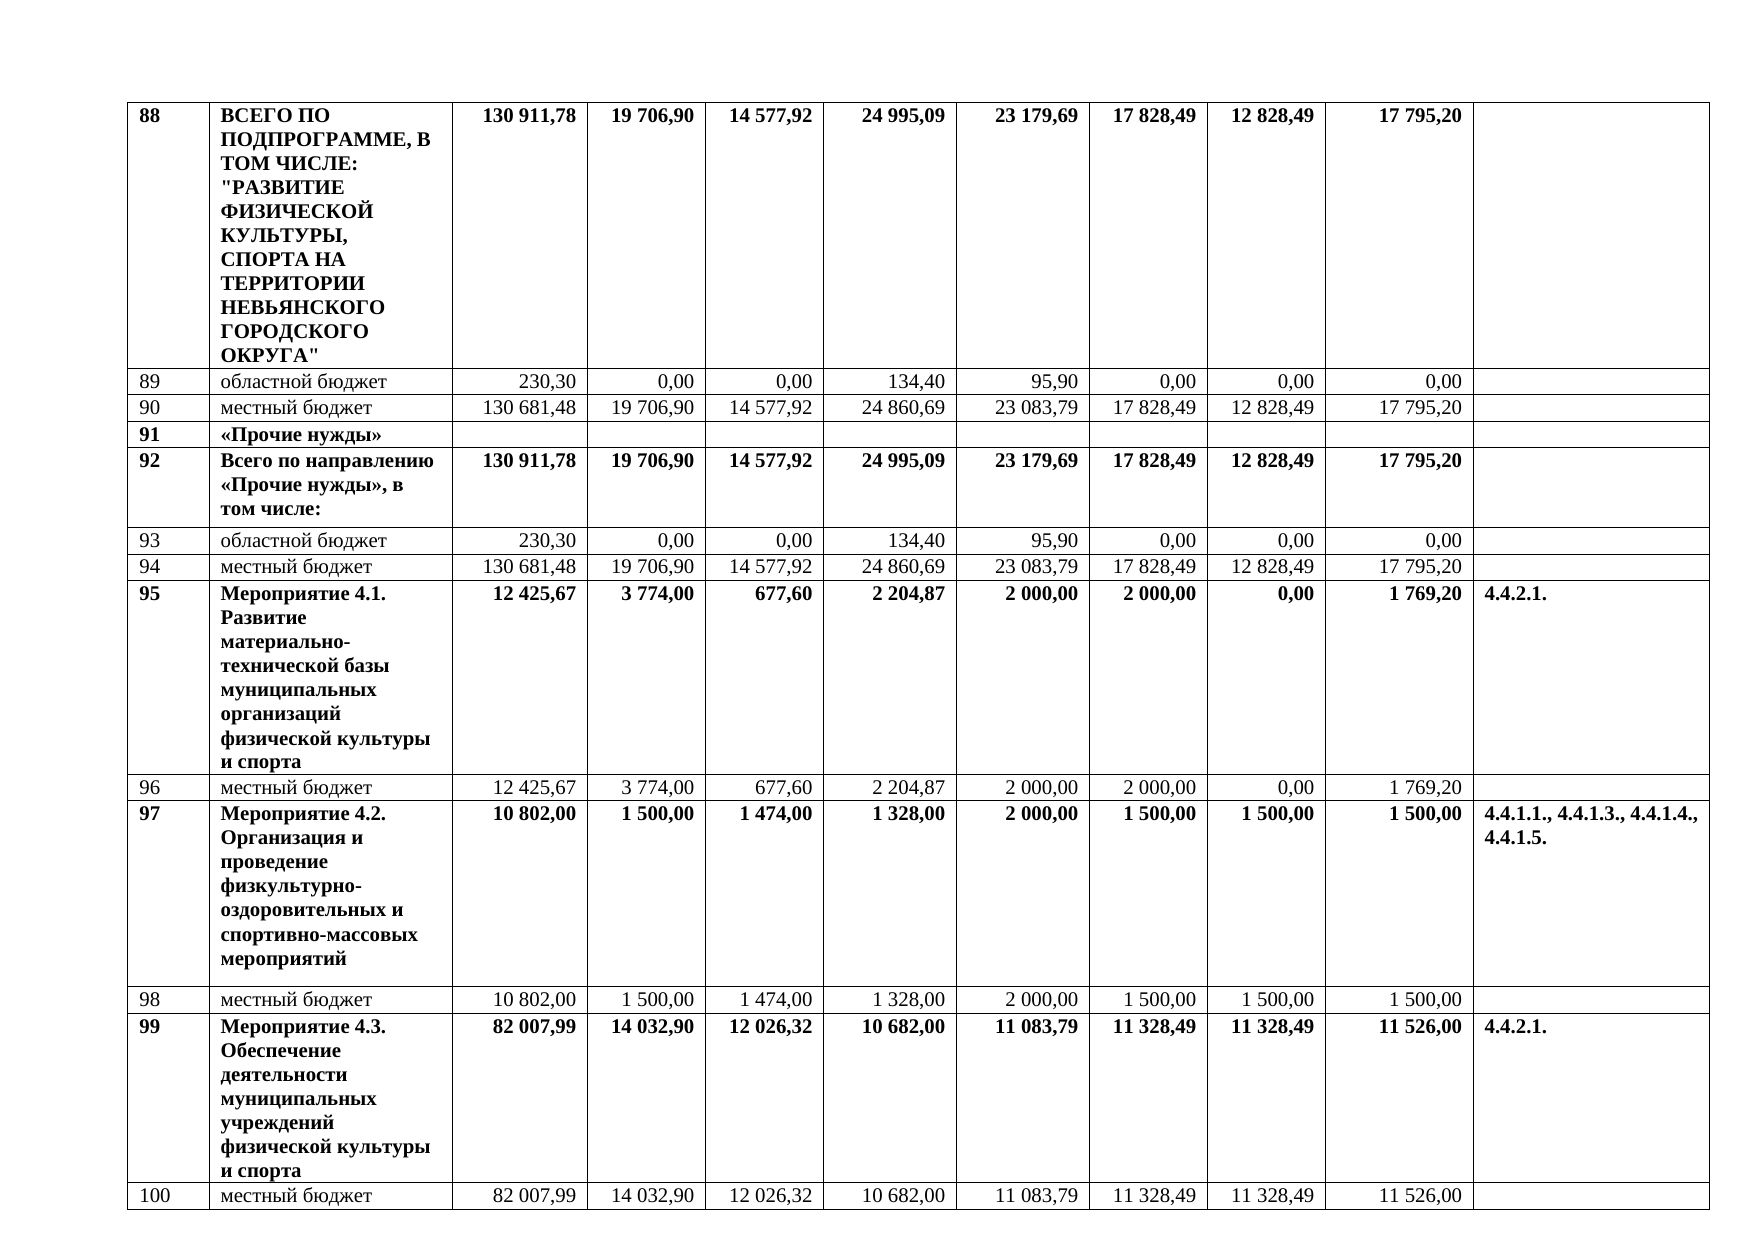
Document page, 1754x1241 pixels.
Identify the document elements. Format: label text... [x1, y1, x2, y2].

table_cell [706, 422, 823, 447]
table_cell 0,00 [1326, 369, 1473, 394]
table_cell 230,30 [453, 528, 587, 553]
table_cell 17 795,20 [1326, 448, 1473, 527]
table_cell Мероприятие 4.3. Обеспечение деятельности муниципальных учреждений физической культуры и спорта [210, 1014, 452, 1182]
table_cell 89 [128, 369, 209, 394]
table_cell 90 [128, 395, 209, 421]
table_cell 12 425,67 [453, 775, 587, 800]
table_cell 24 995,09 [824, 103, 956, 367]
table_cell областной бюджет [210, 528, 452, 553]
table_cell 24 860,69 [824, 395, 956, 421]
table_cell 130 681,48 [453, 395, 587, 421]
table_cell 96 [128, 775, 209, 800]
table_cell 12 828,49 [1208, 103, 1325, 367]
table_cell 82 007,99 [453, 1014, 587, 1182]
table_cell [588, 422, 705, 447]
table_cell [1090, 422, 1207, 447]
table_cell 10 802,00 [453, 801, 587, 986]
table_cell 23 083,79 [957, 555, 1089, 580]
table_cell [1474, 422, 1709, 447]
table_cell 677,60 [706, 581, 823, 773]
table_cell 0,00 [1090, 369, 1207, 394]
table_cell 1 474,00 [706, 987, 823, 1013]
table_cell 12 425,67 [453, 581, 587, 773]
table_cell 130 911,78 [453, 448, 587, 527]
table_cell 11 328,49 [1090, 1014, 1207, 1182]
table_cell 17 795,20 [1326, 395, 1473, 421]
table_cell 0,00 [1090, 528, 1207, 553]
table_cell 0,00 [1326, 528, 1473, 553]
table_cell 19 706,90 [588, 448, 705, 527]
table_cell местный бюджет [210, 987, 452, 1013]
table_cell 10 682,00 [824, 1183, 956, 1209]
table_cell 12 828,49 [1208, 555, 1325, 580]
table_cell 1 769,20 [1326, 581, 1473, 773]
table_cell 1 769,20 [1326, 775, 1473, 800]
table_cell 17 828,49 [1090, 448, 1207, 527]
table_cell 93 [128, 528, 209, 553]
table_cell 4.4.2.1. [1474, 581, 1709, 773]
table_cell 1 328,00 [824, 801, 956, 986]
table_cell 19 706,90 [588, 395, 705, 421]
table_cell местный бюджет [210, 775, 452, 800]
table_cell 14 032,90 [588, 1183, 705, 1209]
table_cell местный бюджет [210, 555, 452, 580]
table_cell Всего по направлению «Прочие нужды», в том числе: [210, 448, 452, 527]
table_cell [1474, 528, 1709, 553]
table_cell 95,90 [957, 528, 1089, 553]
table_cell 24 995,09 [824, 448, 956, 527]
table_cell 1 500,00 [1090, 987, 1207, 1013]
table_cell 19 706,90 [588, 555, 705, 580]
table_cell 2 000,00 [1090, 581, 1207, 773]
table_cell 97 [128, 801, 209, 986]
table_cell 1 328,00 [824, 987, 956, 1013]
table_cell 1 500,00 [1208, 987, 1325, 1013]
table_cell 91 [128, 422, 209, 447]
table_cell [1474, 987, 1709, 1013]
table_cell 2 000,00 [957, 581, 1089, 773]
table_cell 17 795,20 [1326, 103, 1473, 367]
table_cell 11 083,79 [957, 1014, 1089, 1182]
table_cell 0,00 [706, 369, 823, 394]
table_cell [1474, 1183, 1709, 1209]
table_cell 23 179,69 [957, 448, 1089, 527]
table_cell 99 [128, 1014, 209, 1182]
table_cell 14 577,92 [706, 103, 823, 367]
table_cell [824, 422, 956, 447]
table_cell [1474, 555, 1709, 580]
table_cell 14 577,92 [706, 555, 823, 580]
table_cell [453, 422, 587, 447]
table_cell 1 500,00 [588, 987, 705, 1013]
table_cell [1474, 448, 1709, 527]
table_cell 0,00 [1208, 581, 1325, 773]
table_cell 2 000,00 [1090, 775, 1207, 800]
table_cell областной бюджет [210, 369, 452, 394]
table_cell 1 500,00 [1208, 801, 1325, 986]
table_cell 95 [128, 581, 209, 773]
table_cell 0,00 [588, 369, 705, 394]
table_cell [1326, 422, 1473, 447]
table_cell 12 026,32 [706, 1183, 823, 1209]
table_cell 2 204,87 [824, 581, 956, 773]
table_cell 11 328,49 [1208, 1183, 1325, 1209]
table_cell Мероприятие 4.1. Развитие материально-технической базы муниципальных организаций физической культуры и спорта [210, 581, 452, 773]
table_cell 1 500,00 [588, 801, 705, 986]
table_cell 100 [128, 1183, 209, 1209]
table_cell 0,00 [706, 528, 823, 553]
table_cell 82 007,99 [453, 1183, 587, 1209]
table_cell 130 681,48 [453, 555, 587, 580]
table_cell 134,40 [824, 369, 956, 394]
table_cell местный бюджет [210, 1183, 452, 1209]
table_cell 3 774,00 [588, 775, 705, 800]
table_cell 11 328,49 [1208, 1014, 1325, 1182]
table_cell [1474, 369, 1709, 394]
table_cell 0,00 [1208, 775, 1325, 800]
table_cell 10 682,00 [824, 1014, 956, 1182]
table_cell 95,90 [957, 369, 1089, 394]
table_cell 92 [128, 448, 209, 527]
table_cell 88 [128, 103, 209, 367]
table_cell 1 500,00 [1326, 987, 1473, 1013]
table_cell 4.4.1.1., 4.4.1.3., 4.4.1.4., 4.4.1.5. [1474, 801, 1709, 986]
table_cell 24 860,69 [824, 555, 956, 580]
table_cell 2 000,00 [957, 987, 1089, 1013]
table_cell [1208, 422, 1325, 447]
table_cell 230,30 [453, 369, 587, 394]
table_cell 17 828,49 [1090, 555, 1207, 580]
table_cell 23 179,69 [957, 103, 1089, 367]
table_cell 11 526,00 [1326, 1183, 1473, 1209]
table_cell 14 577,92 [706, 448, 823, 527]
table_cell 1 500,00 [1090, 801, 1207, 986]
table_cell «Прочие нужды» [210, 422, 452, 447]
table_cell 19 706,90 [588, 103, 705, 367]
table_cell 11 328,49 [1090, 1183, 1207, 1209]
table_cell 2 000,00 [957, 801, 1089, 986]
table_cell ВСЕГО ПО ПОДПРОГРАММЕ, В ТОМ ЧИСЛЕ: "РАЗВИТИЕ ФИЗИЧЕСКОЙ КУЛЬТУРЫ, СПОРТА НА ТЕРРИТОРИИ НЕВЬЯНСКОГО ГОРОДСКОГО ОКРУГА" [210, 103, 452, 367]
table_cell 17 795,20 [1326, 555, 1473, 580]
table_cell [1474, 395, 1709, 421]
table_cell Мероприятие 4.2. Организация и проведение физкультурно-оздоровительных и спортивно-массовых мероприятий [210, 801, 452, 986]
table_cell 134,40 [824, 528, 956, 553]
table_cell [1474, 103, 1709, 367]
table_cell [957, 422, 1089, 447]
table_cell 17 828,49 [1090, 395, 1207, 421]
table_cell 4.4.2.1. [1474, 1014, 1709, 1182]
table_cell 10 802,00 [453, 987, 587, 1013]
table_cell 130 911,78 [453, 103, 587, 367]
table_cell 677,60 [706, 775, 823, 800]
table_cell 14 032,90 [588, 1014, 705, 1182]
table_cell [1474, 775, 1709, 800]
table_cell 0,00 [588, 528, 705, 553]
table_cell 11 526,00 [1326, 1014, 1473, 1182]
table_cell 14 577,92 [706, 395, 823, 421]
table_cell 12 026,32 [706, 1014, 823, 1182]
table_cell 1 500,00 [1326, 801, 1473, 986]
table_cell 94 [128, 555, 209, 580]
table_cell 12 828,49 [1208, 448, 1325, 527]
table_cell 0,00 [1208, 528, 1325, 553]
table_cell 98 [128, 987, 209, 1013]
table_cell 11 083,79 [957, 1183, 1089, 1209]
table_cell 0,00 [1208, 369, 1325, 394]
table_cell 2 204,87 [824, 775, 956, 800]
table_cell 1 474,00 [706, 801, 823, 986]
table_cell 17 828,49 [1090, 103, 1207, 367]
table_cell местный бюджет [210, 395, 452, 421]
table_cell 3 774,00 [588, 581, 705, 773]
table_cell 2 000,00 [957, 775, 1089, 800]
table_cell 12 828,49 [1208, 395, 1325, 421]
table_cell 23 083,79 [957, 395, 1089, 421]
